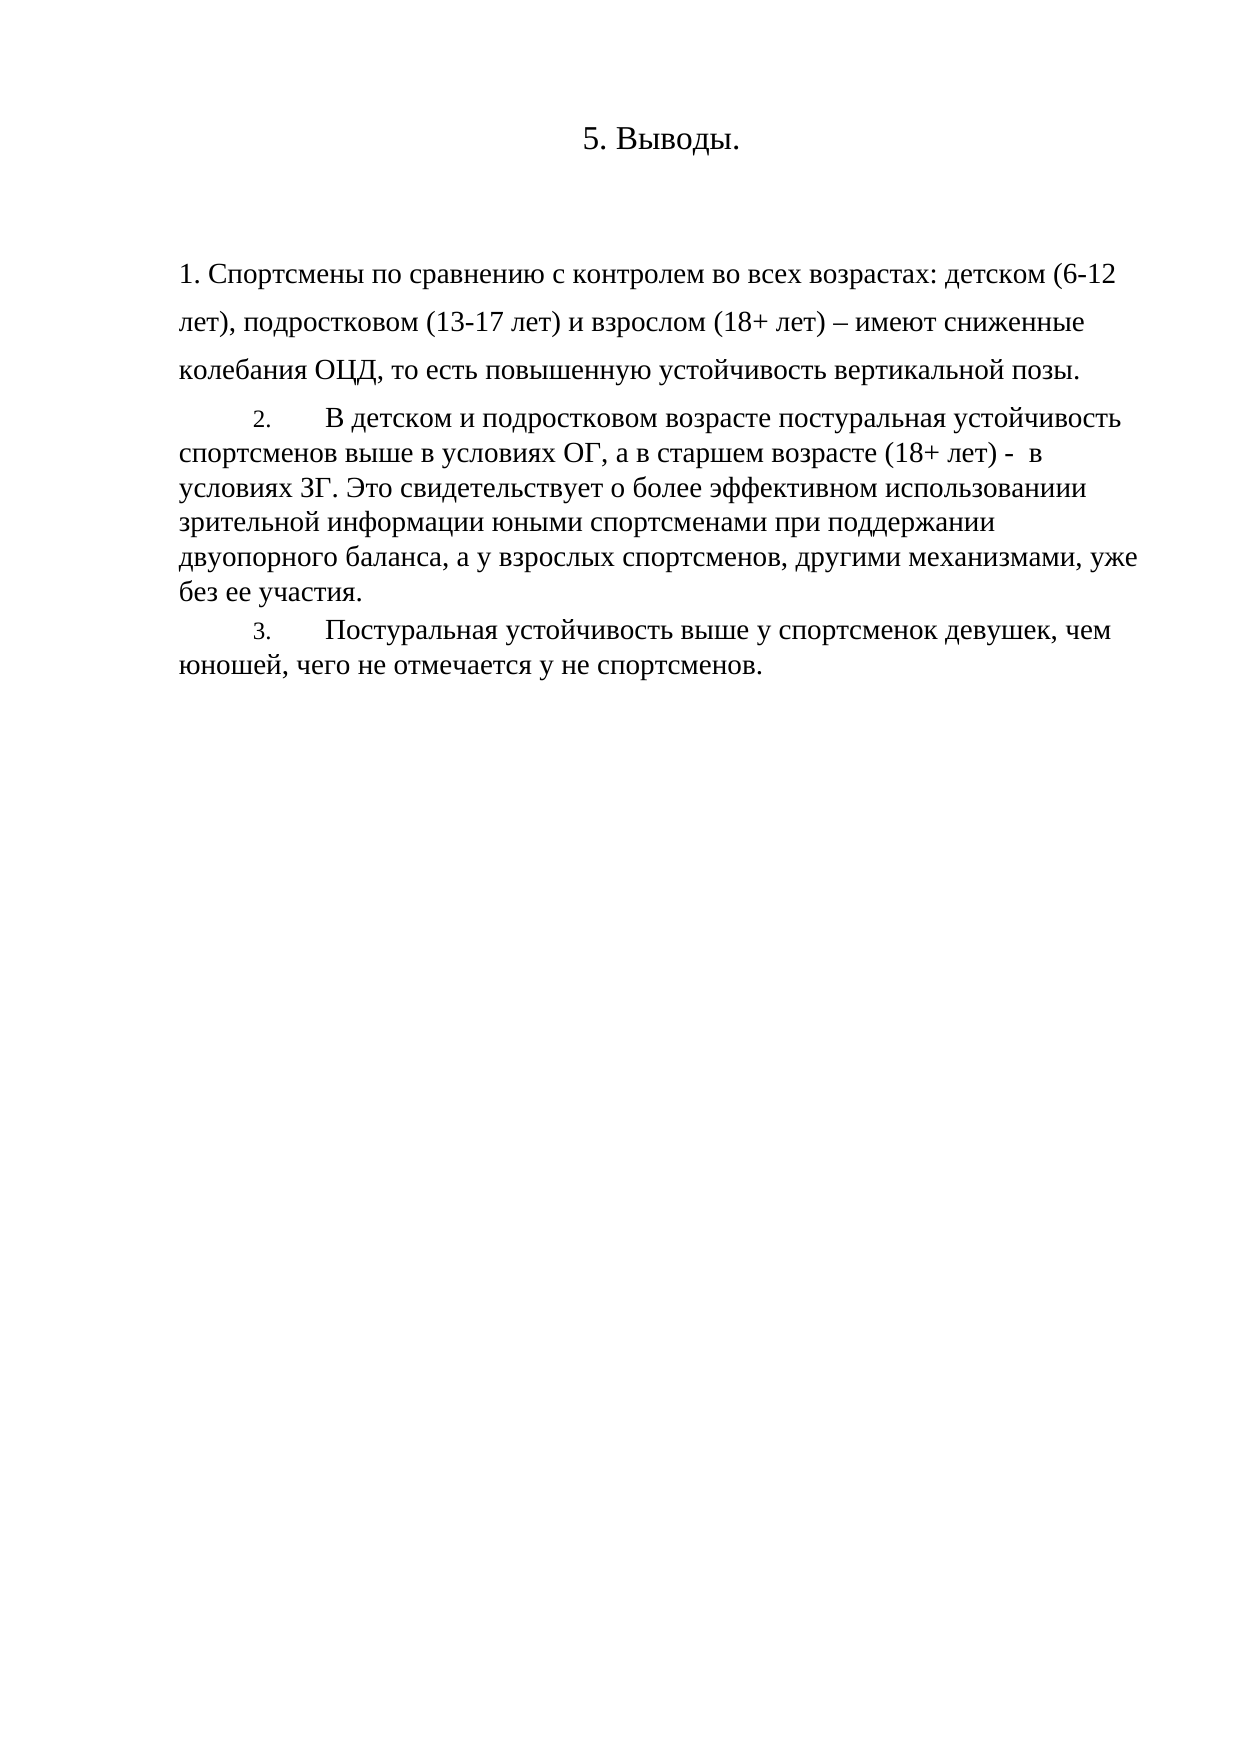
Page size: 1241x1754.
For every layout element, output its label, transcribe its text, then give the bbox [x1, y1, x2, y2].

list Постуральная устойчивость выше у спортсменок девушек, чем юношей, чего не отмечается у не спортсменов. [179, 612, 1146, 681]
list В детском и подростковом возрасте постуральная устойчивость спортсменов выше в условиях ОГ, а в старшем возрасте (18+ лет) - в условиях ЗГ. Это свидетельствует о более эффективном использованиии зрительной информации юными спортсменами при поддержании двуопорного баланса, а у взрослых спортсменов, другими механизмами, уже без ее участия. [179, 400, 1146, 608]
text 1. Спортсмены по сравнению с контролем во всех возрастах: детском (6-12 лет), подростковом (13-17 лет) и взрослом (18+ лет) – имеют сниженные колебания ОЦД, то есть повышенную устойчивость вертикальной позы. [179, 256, 1146, 386]
text 5. Выводы. [261, 118, 1061, 156]
